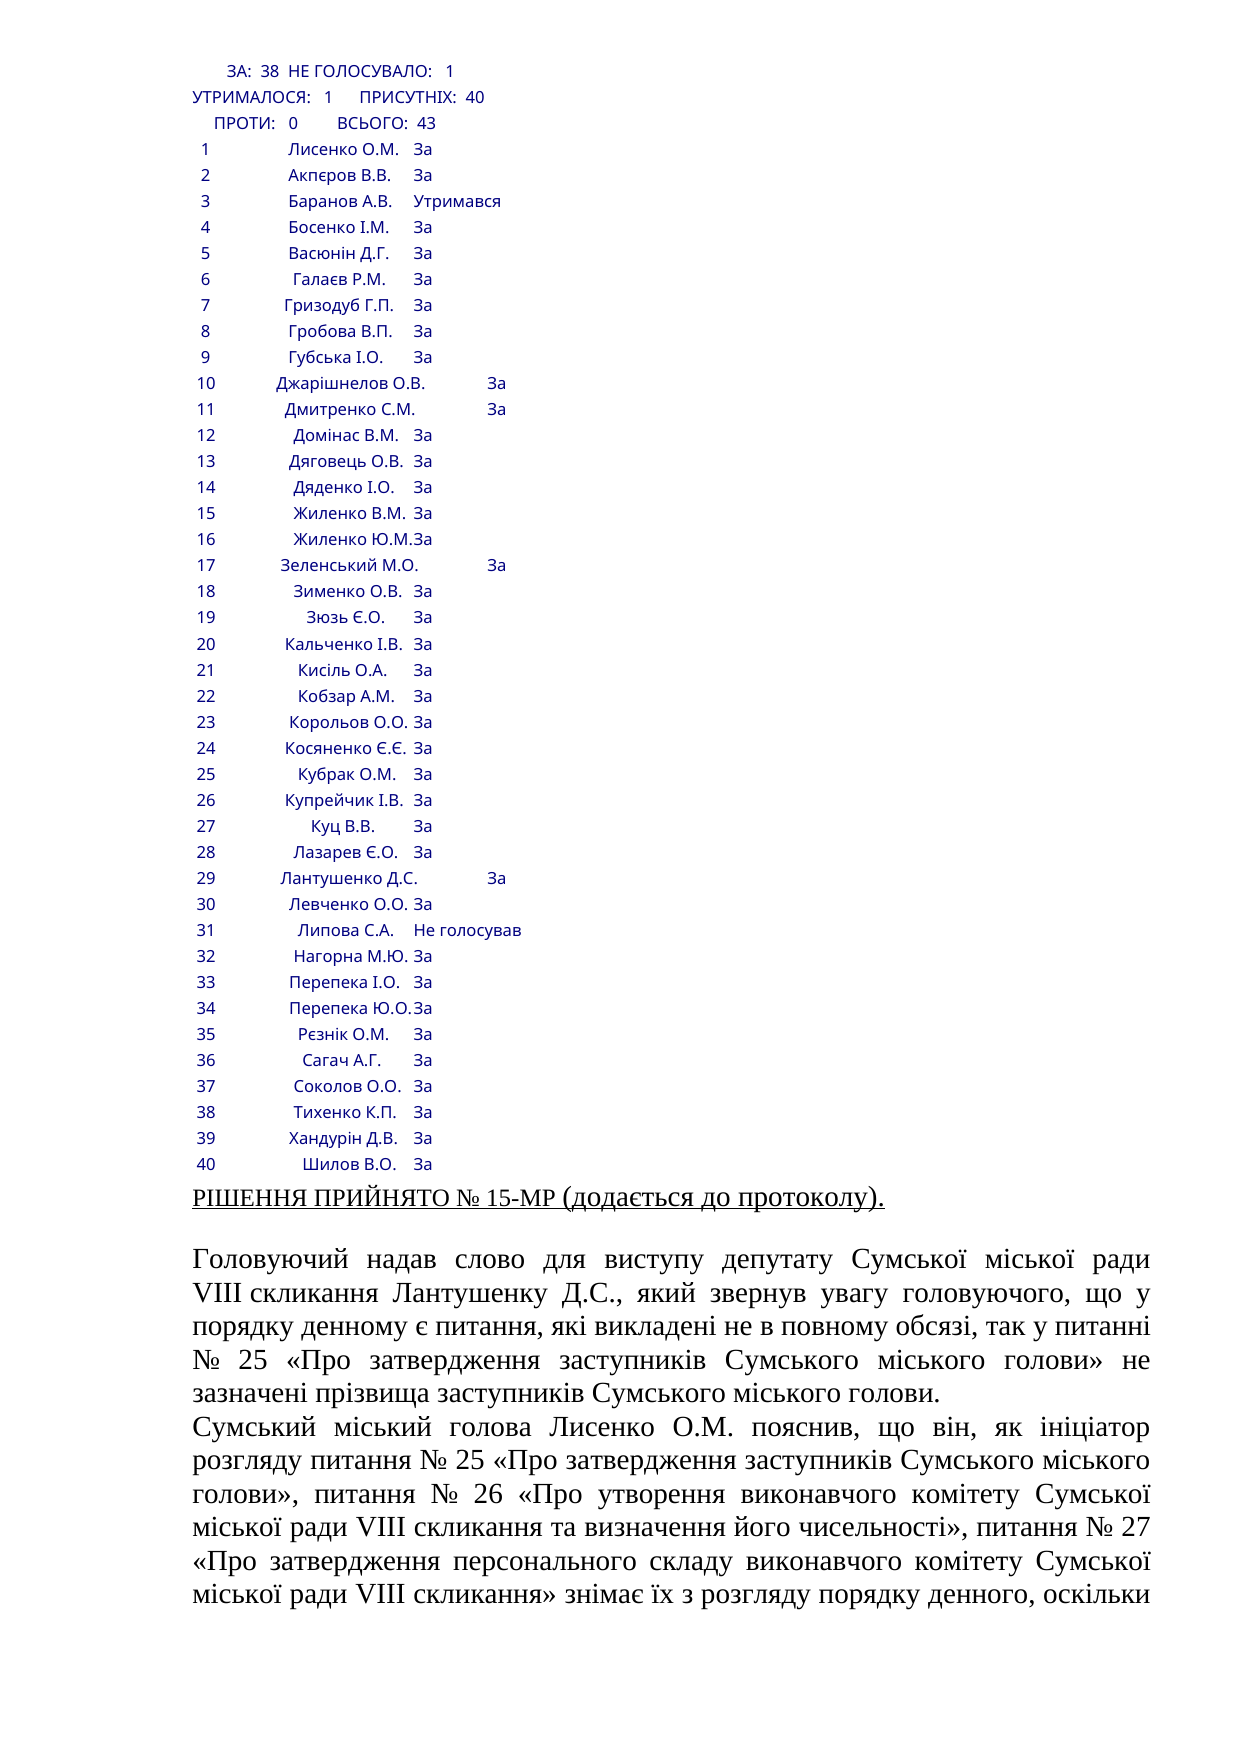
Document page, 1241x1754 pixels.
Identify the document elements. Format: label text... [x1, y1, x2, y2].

text 21 Кисіль О.А. За [192, 658, 1152, 681]
text 4 Босенко І.М. За [192, 215, 1152, 238]
text УТРИМАЛОСЯ: 1 ПРИСУТНІХ: 40 [192, 85, 1152, 108]
text 5 Васюнін Д.Г. За [192, 241, 1152, 264]
text 31 Липова С.А. Не голосував [192, 918, 1152, 941]
text 10 Джарішнелов О.В. За [192, 372, 1152, 394]
text 34 Перепека Ю.О. За [192, 997, 1152, 1019]
text 33 Перепека І.О. За [192, 971, 1152, 993]
text Головуючий надав слово для виступу депутату Сумської міської ради VIII скликання Лантушенку Д.С., який звернув увагу головуючого, що у порядку денному є питання, які викладені не в повному обсязі, так у питанні № 25 «Про затвердження заступників Сумського міського голови» не зазначені прізвища заступників Сумського міського голови. [192, 1241, 1152, 1409]
text 37 Соколов О.О. За [192, 1075, 1152, 1097]
text 28 Лазарев Є.О. За [192, 840, 1152, 863]
text 23 Корольов О.О. За [192, 710, 1152, 733]
text 2 Акпєров В.В. За [192, 163, 1152, 186]
text 30 Левченко О.О. За [192, 892, 1152, 915]
text 32 Нагорна М.Ю. За [192, 944, 1152, 967]
text 9 Губська І.О. За [192, 346, 1152, 368]
text 17 Зеленський М.О. За [192, 554, 1152, 577]
text 6 Галаєв Р.М. За [192, 267, 1152, 290]
text 14 Дяденко І.О. За [192, 476, 1152, 498]
text 24 Косяненко Є.Є. За [192, 736, 1152, 759]
text 36 Сагач А.Г. За [192, 1049, 1152, 1071]
text ЗА: 38 НЕ ГОЛОСУВАЛО: 1 [192, 59, 1152, 82]
text 20 Кальченко І.В. За [192, 632, 1152, 655]
text 25 Кубрак О.М. За [192, 762, 1152, 785]
text 11 Дмитренко С.М. За [192, 398, 1152, 420]
text 7 Гризодуб Г.П. За [192, 293, 1152, 316]
text 3 Баранов А.В. Утримався [192, 189, 1152, 212]
text 29 Лантушенко Д.С. За [192, 866, 1152, 889]
text 40 Шилов В.О. За [192, 1153, 1152, 1176]
text 19 Зюзь Є.О. За [192, 606, 1152, 629]
text 22 Кобзар А.М. За [192, 684, 1152, 707]
text ПРОТИ: 0 ВСЬОГО: 43 [192, 111, 1152, 134]
text 26 Купрейчик І.В. За [192, 788, 1152, 811]
text 12 Домінас В.М. За [192, 424, 1152, 446]
text 38 Тихенко К.П. За [192, 1101, 1152, 1123]
text 8 Гробова В.П. За [192, 319, 1152, 342]
text 1 Лисенко О.М. За [192, 137, 1152, 160]
text 16 Жиленко Ю.М. За [192, 528, 1152, 551]
text 15 Жиленко В.М. За [192, 502, 1152, 524]
text РІШЕННЯ ПРИЙНЯТО № 15-МР (додається до протоколу). [192, 1179, 1152, 1212]
text 18 Зименко О.В. За [192, 580, 1152, 603]
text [192, 1409, 1152, 1610]
text 35 Рєзнік О.М. За [192, 1023, 1152, 1045]
text 39 Хандурін Д.В. За [192, 1127, 1152, 1149]
text 13 Дяговець О.В. За [192, 450, 1152, 472]
text 27 Куц В.В. За [192, 814, 1152, 837]
